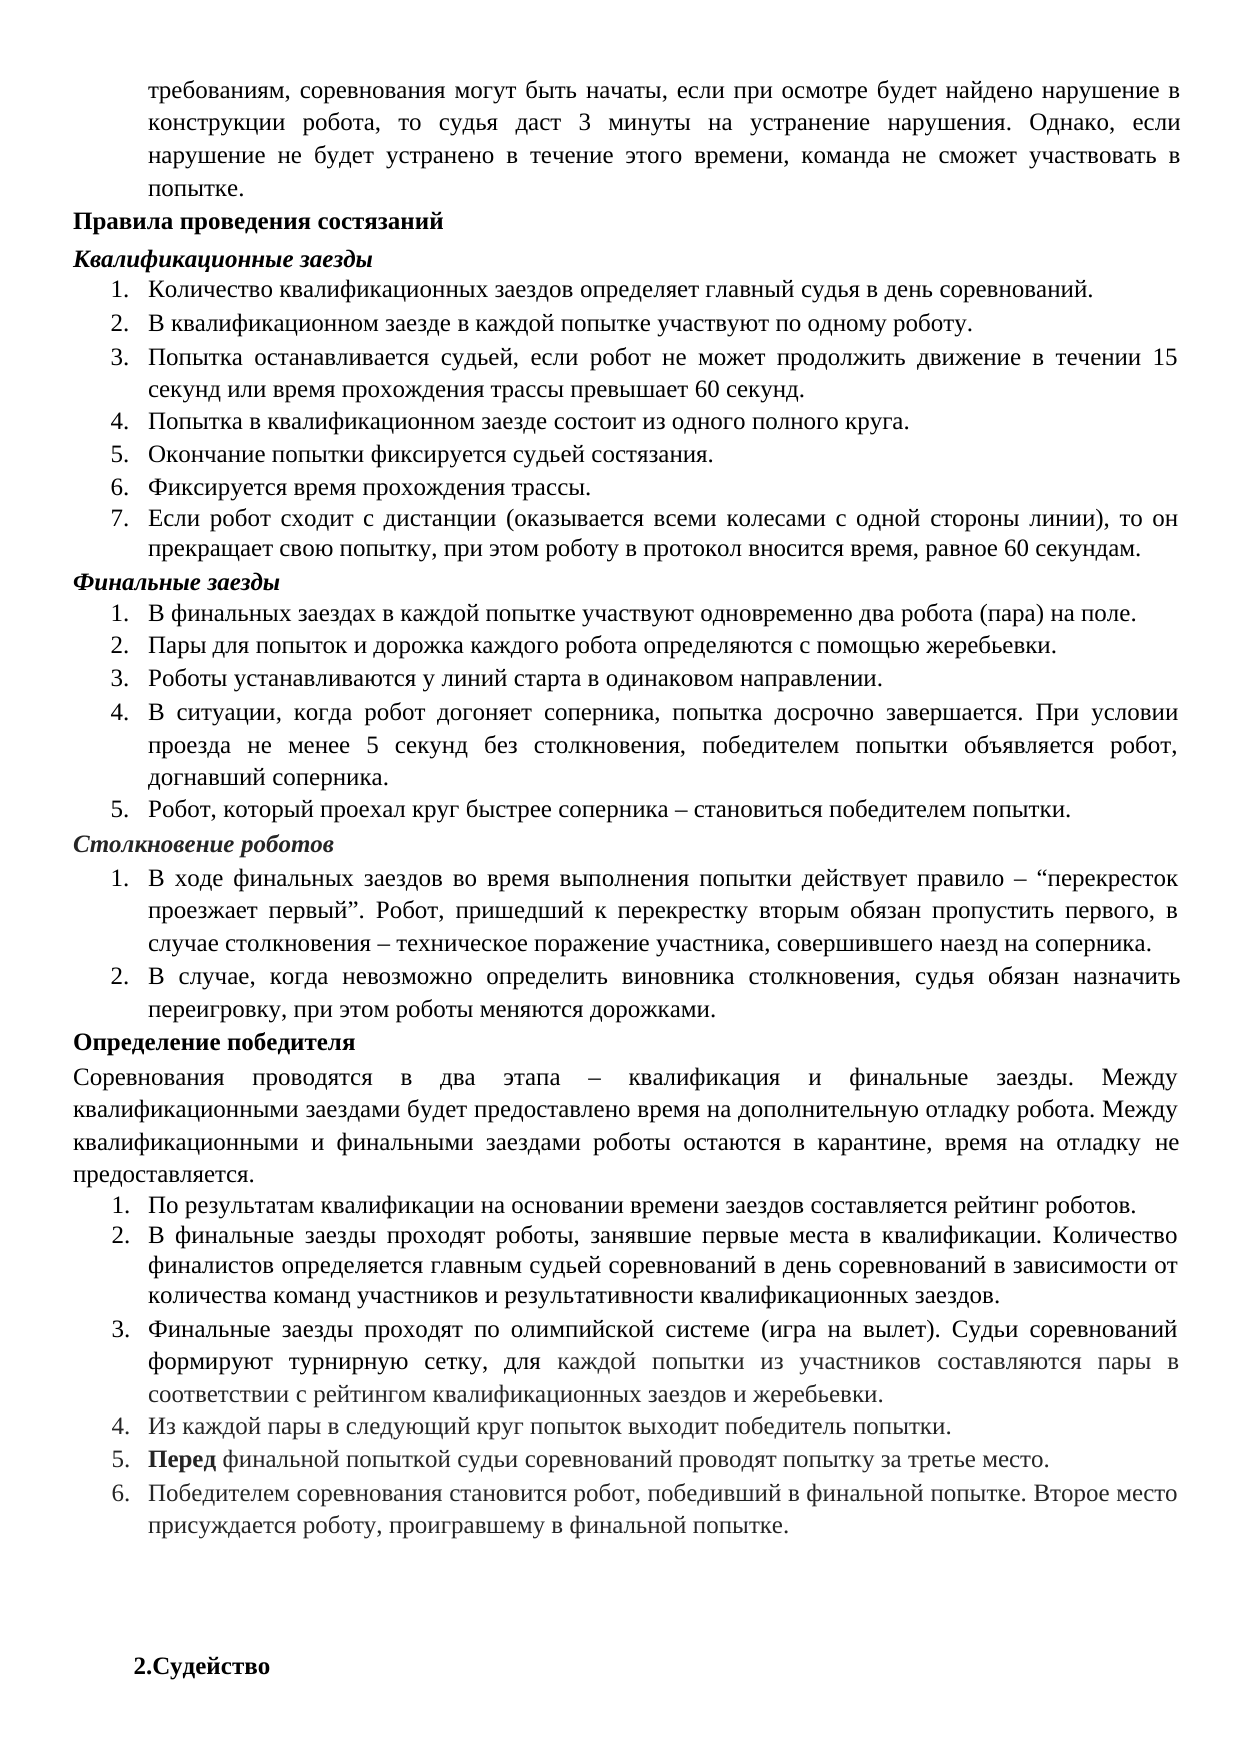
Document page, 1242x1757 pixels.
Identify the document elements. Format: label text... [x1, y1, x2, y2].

text Столкновение роботов [73, 825, 1181, 859]
list Если робот сходит с дистанции (оказывается всеми колесами с одной стороны линии), то он прекращает свою попытку, при этом роботу в протокол вносится время, равное 60 секундам. [110, 503, 1179, 562]
list В финальных заездах в каждой попытке участвуют одновременно два робота (пара) на поле. [110, 598, 1179, 627]
list В ситуации, когда робот догоняет соперника, попытка досрочно завершается. При условии проезда не менее 5 секунд без столкновения, победителем попытки объявляется робот, догнавший соперника. [110, 694, 1179, 792]
text Квалификационные заезды [73, 241, 1181, 274]
list В ходе финальных заездов во время выполнения попытки действует правило – “перекресток проезжает первый”. Робот, пришедший к перекрестку вторым обязан пропустить первого, в случае столкновения – техническое поражение участника, совершившего наезд на соперника. [110, 860, 1179, 958]
list По результатам квалификации на основании времени заездов составляется рейтинг роботов. [111, 1190, 1179, 1218]
list В финальные заезды проходят роботы, занявшие первые места в квалификации. Количество финалистов определяется главным судьей соревнований в день соревнований в зависимости от количества команд участников и результативности квалификационных заездов. [111, 1220, 1179, 1309]
list Фиксируется время прохождения трассы. [110, 470, 1181, 501]
text Финальные заезды [73, 564, 1181, 597]
list Финальные заезды проходят по олимпийской системе (игра на вылет). Судьи соревнований формируют турнирную сетку, для каждой попытки из участников составляются пары в соответствии с рейтингом квалификационных заездов и жеребьевки. [111, 1311, 1179, 1409]
list Пары для попыток и дорожка каждого робота определяются с помощью жеребьевки. [110, 628, 1181, 660]
text 2.Судейство [133, 1648, 1181, 1682]
list В квалификационном заезде в каждой попытке участвуют по одному роботу. [110, 306, 1181, 337]
list Робот, который проехал круг быстрее соперника – становиться победителем попытки. [110, 793, 1181, 824]
list Победителем соревнования становится робот, победивший в финальной попытке. Второе место присуждается роботу, проигравшему в финальной попытке. [111, 1475, 1179, 1540]
list Роботы устанавливаются у линий старта в одинаковом направлении. [110, 661, 1181, 692]
list Попытка в квалификационном заезде состоит из одного полного круга. [110, 405, 1181, 436]
list Количество квалификационных заездов определяет главный судья в день соревнований. [110, 274, 1181, 304]
list В случае, когда невозможно определить виновника столкновения, судья обязан назначить переигровку, при этом роботы меняются дорожками. [110, 958, 1181, 1024]
text Соревнования проводятся в два этапа – квалификация и финальные заезды. Между квалификационными заездами будет предоставлено время на дополнительную отладку робота. Между квалификационными и финальными заездами роботы остаются в карантине, время на отладку не предоставляется. [73, 1059, 1179, 1189]
text Определение победителя [73, 1024, 1181, 1058]
list Окончание попытки фиксируется судьей состязания. [110, 437, 1181, 469]
list Из каждой пары в следующий круг попыток выходит победитель попытки. [111, 1409, 1181, 1440]
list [73, 72, 1181, 203]
text Правила проведения состязаний [73, 203, 1181, 236]
list Попытка останавливается судьей, если робот не может продолжить движение в течении 15 секунд или время прохождения трассы превышает 60 секунд. [110, 339, 1179, 404]
list Перед финальной попыткой судьи соревнований проводят попытку за третье место. [111, 1442, 1181, 1473]
